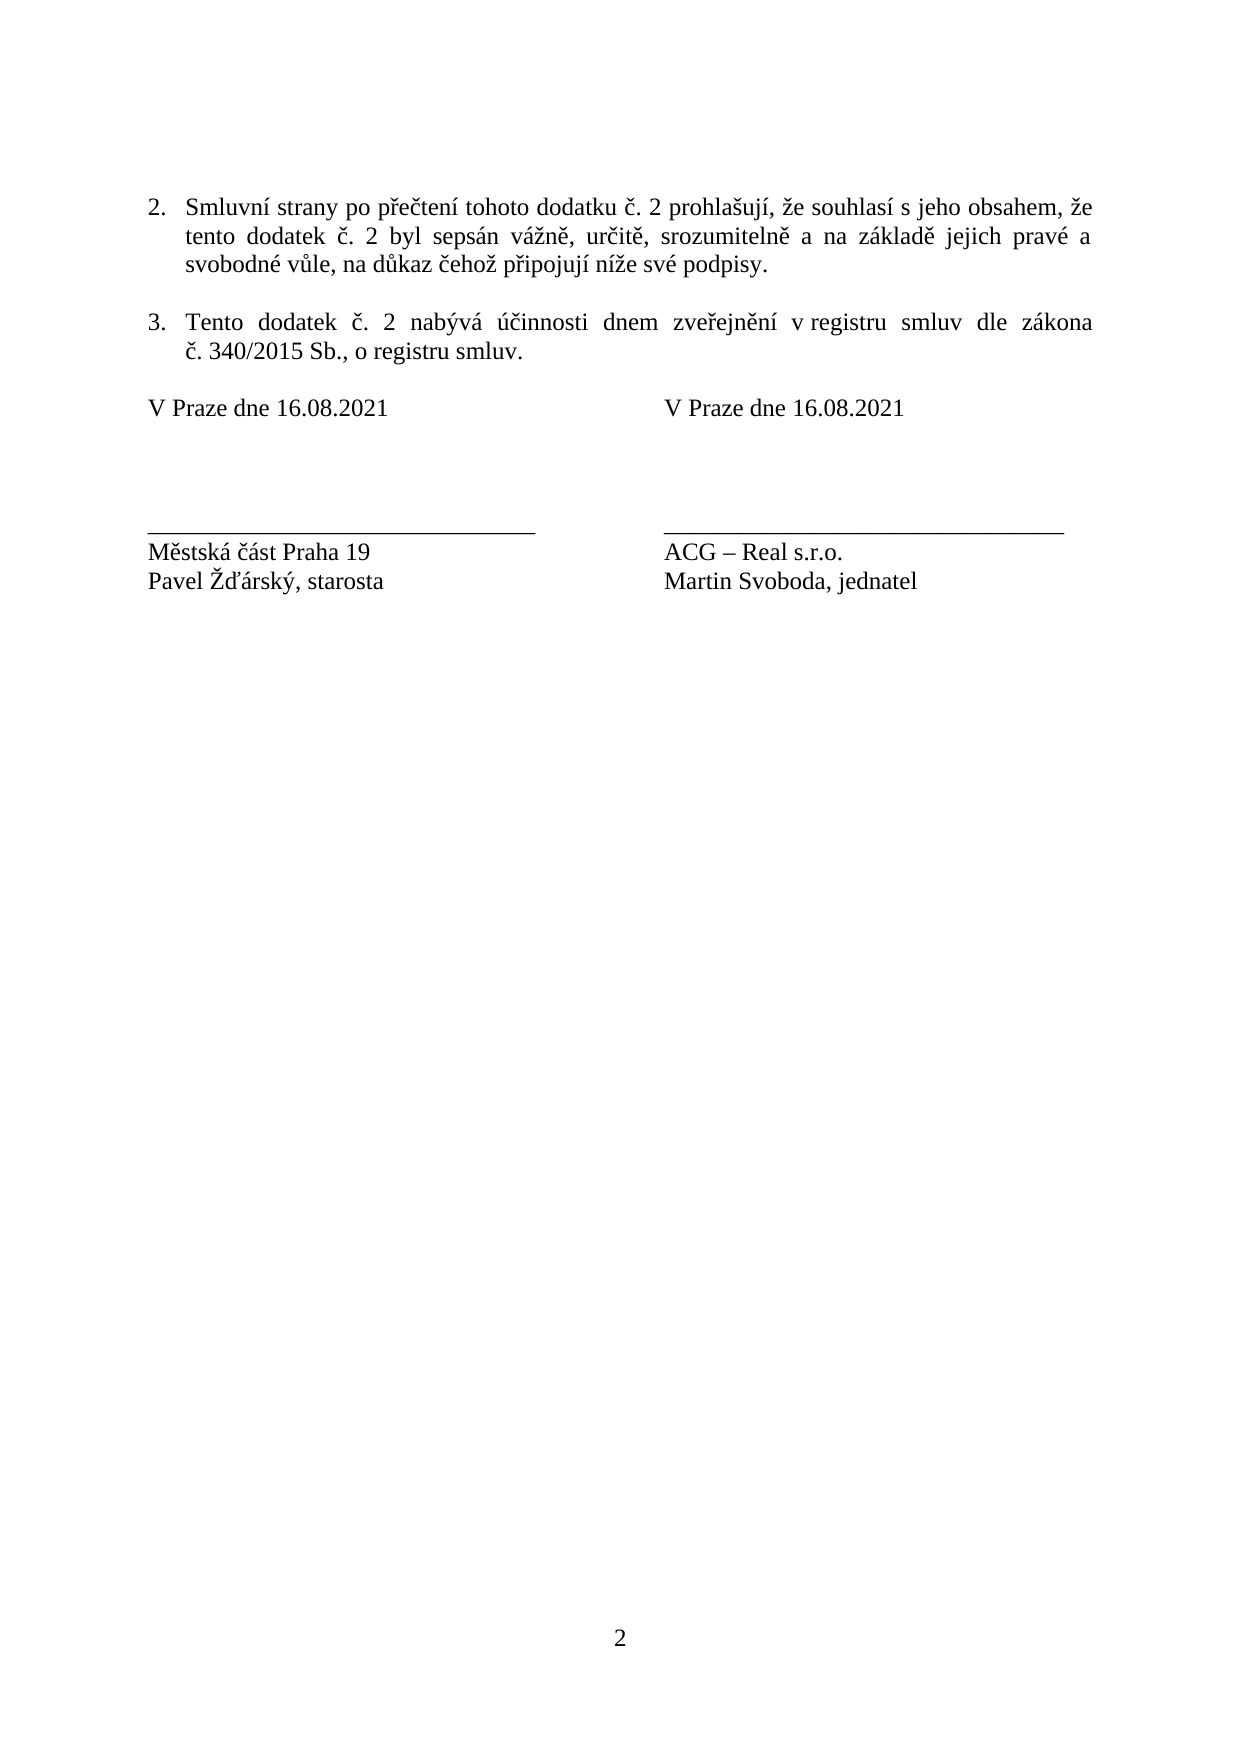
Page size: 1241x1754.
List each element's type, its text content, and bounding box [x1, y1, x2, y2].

text _______________________________ ________________________________ [148, 508, 1093, 537]
list Smluvní strany po přečtení tohoto dodatku č. 2 prohlašují, že souhlasí s jeho obsahem, že tento dodatek č. 2 byl sepsán vážně, určitě, srozumitelně a na základě jejich pravé a svobodné vůle, na důkaz čehož připojují níže své podpisy. [148, 192, 1093, 278]
list Tento dodatek č. 2 nabývá účinnosti dnem zveřejnění v registru smluv dle zákona č. 340/2015 Sb., o registru smluv. [148, 307, 1093, 364]
text V Praze dne 16.08.2021 V Praze dne 16.08.2021 [148, 393, 1093, 422]
text Pavel Žďárský, starosta Martin Svoboda, jednatel [148, 566, 1093, 594]
text Městská část Praha 19 ACG – Real s.r.o. [148, 537, 1093, 566]
